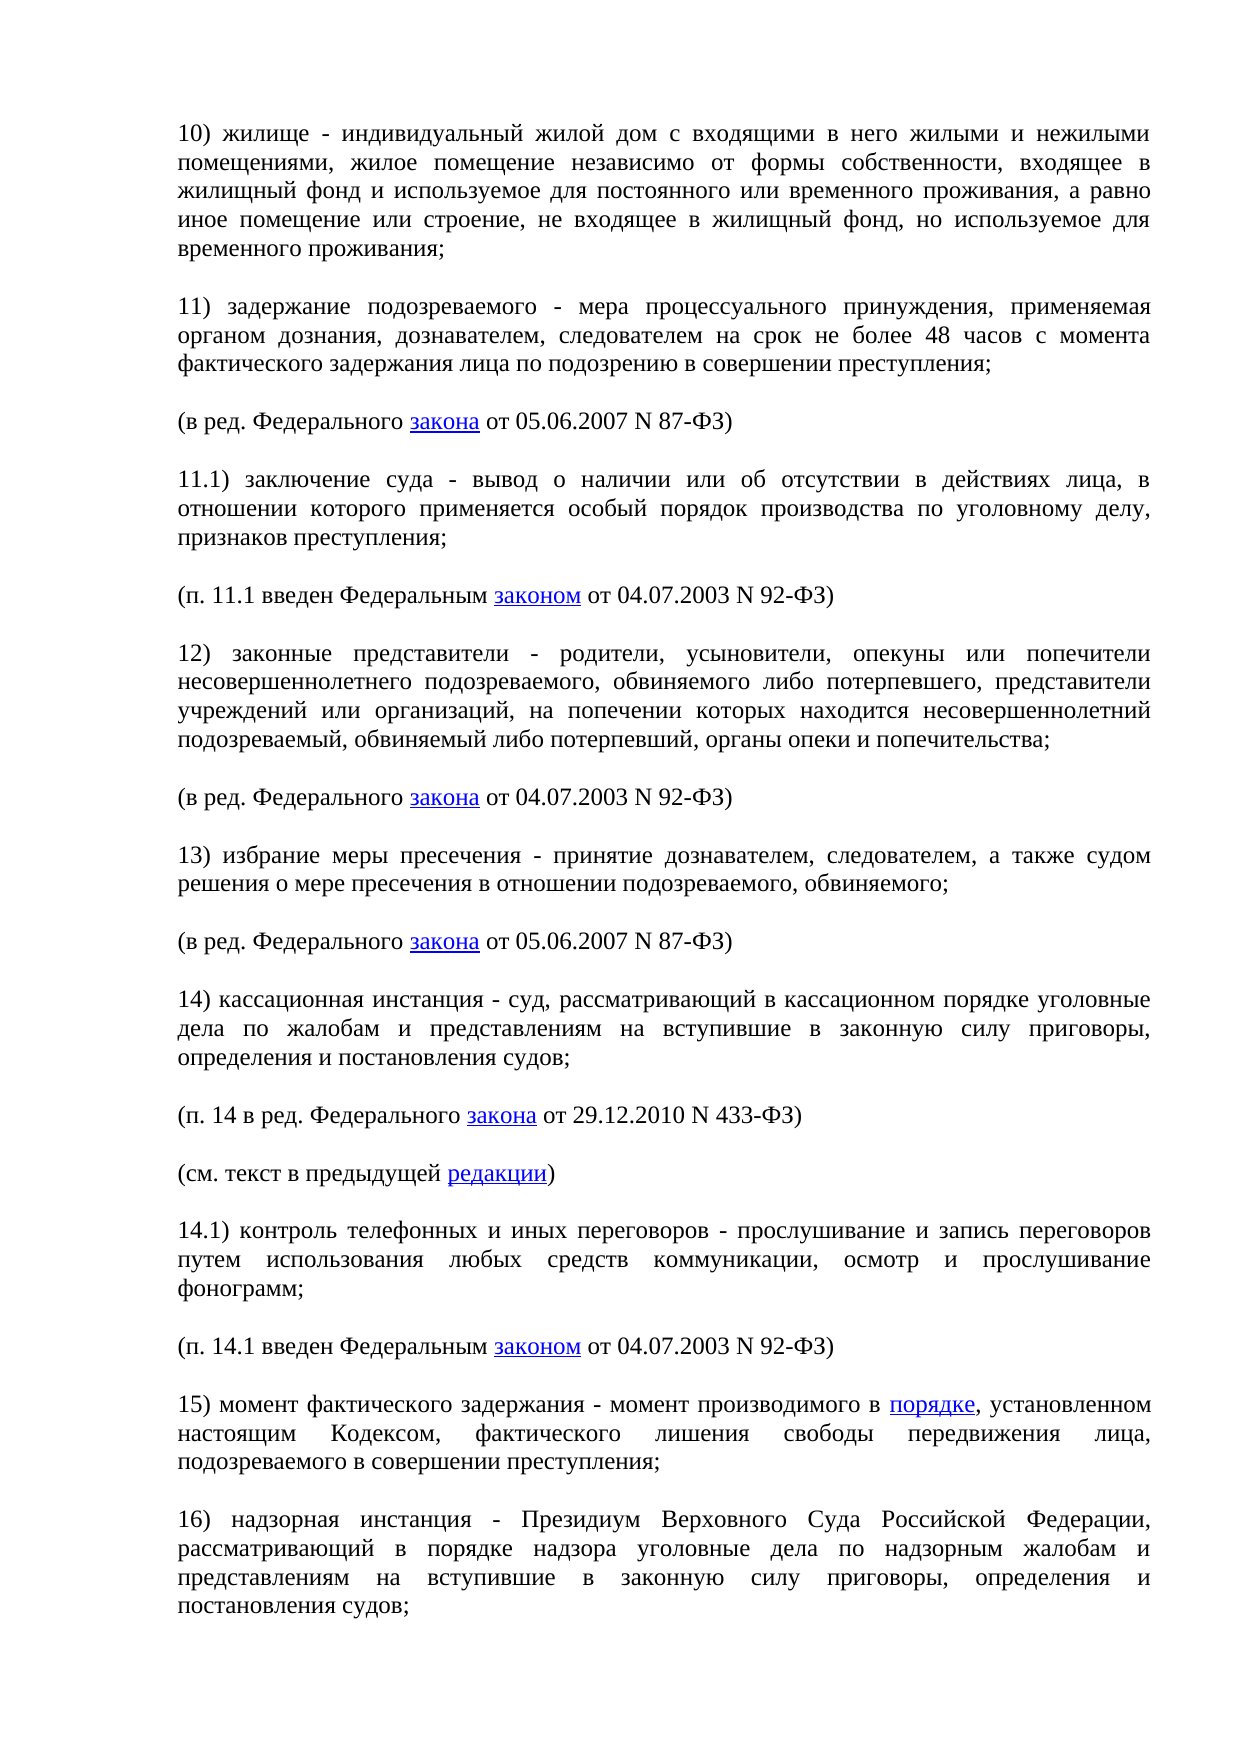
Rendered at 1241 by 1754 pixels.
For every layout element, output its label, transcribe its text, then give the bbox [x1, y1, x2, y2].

text (в ред. Федерального закона от 04.07.2003 N 92-ФЗ) [177, 782, 1152, 811]
text 11) задержание подозреваемого - мера процессуального принуждения, применяемая органом дознания, дознавателем, следователем на срок не более 48 часов с момента фактического задержания лица по подозрению в совершении преступления; [177, 291, 1152, 377]
text 16) надзорная инстанция - Президиум Верховного Суда Российской Федерации, рассматривающий в порядке надзора уголовные дела по надзорным жалобам и представлениям на вступившие в законную силу приговоры, определения и постановления судов; [177, 1504, 1152, 1619]
text (в ред. Федерального закона от 05.06.2007 N 87-ФЗ) [177, 926, 1152, 955]
text 14) кассационная инстанция - суд, рассматривающий в кассационном порядке уголовные дела по жалобам и представлениям на вступившие в законную силу приговоры, определения и постановления судов; [177, 984, 1152, 1071]
text 10) жилище - индивидуальный жилой дом с входящими в него жилыми и нежилыми помещениями, жилое помещение независимо от формы собственности, входящее в жилищный фонд и используемое для постоянного или временного проживания, а равно иное помещение или строение, не входящее в жилищный фонд, но используемое для временного проживания; [177, 118, 1152, 262]
text 14.1) контроль телефонных и иных переговоров - прослушивание и запись переговоров путем использования любых средств коммуникации, осмотр и прослушивание фонограмм; [177, 1216, 1152, 1302]
text 12) законные представители - родители, усыновители, опекуны или попечители несовершеннолетнего подозреваемого, обвиняемого либо потерпевшего, представители учреждений или организаций, на попечении которых находится несовершеннолетний подозреваемый, обвиняемый либо потерпевший, органы опеки и попечительства; [177, 638, 1152, 753]
text 15) момент фактического задержания - момент производимого в порядке, установленном настоящим Кодексом, фактического лишения свободы передвижения лица, подозреваемого в совершении преступления; [177, 1389, 1152, 1475]
text (п. 11.1 введен Федеральным законом от 04.07.2003 N 92-ФЗ) [177, 580, 1152, 608]
text (см. текст в предыдущей редакции) [177, 1158, 1152, 1186]
text (п. 14.1 введен Федеральным законом от 04.07.2003 N 92-ФЗ) [177, 1331, 1152, 1360]
text (в ред. Федерального закона от 05.06.2007 N 87-ФЗ) [177, 406, 1152, 435]
text 11.1) заключение суда - вывод о наличии или об отсутствии в действиях лица, в отношении которого применяется особый порядок производства по уголовному делу, признаков преступления; [177, 464, 1152, 551]
text 13) избрание меры пресечения - принятие дознавателем, следователем, а также судом решения о мере пресечения в отношении подозреваемого, обвиняемого; [177, 840, 1152, 897]
text (п. 14 в ред. Федерального закона от 29.12.2010 N 433-ФЗ) [177, 1100, 1152, 1128]
